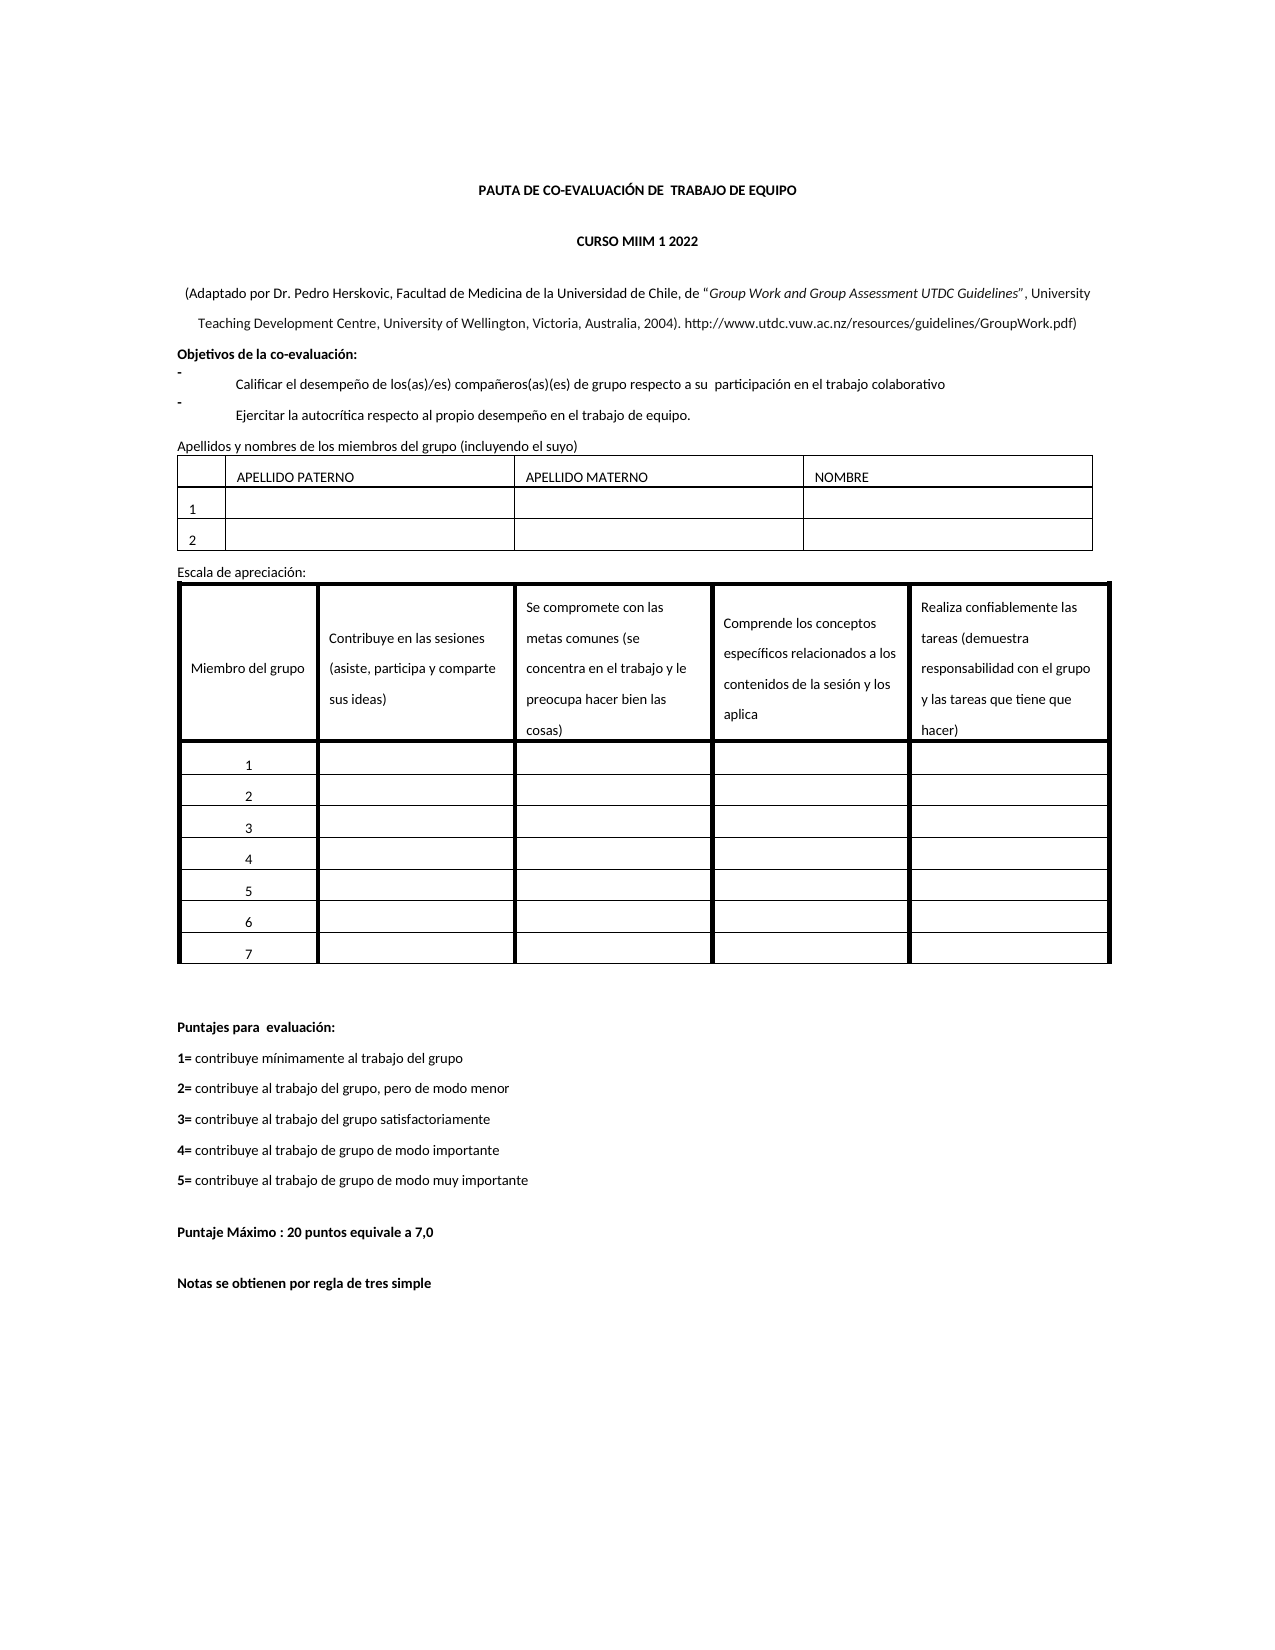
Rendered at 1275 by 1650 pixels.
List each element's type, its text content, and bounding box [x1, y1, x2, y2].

table_cell [517, 901, 710, 932]
table_header [178, 456, 225, 486]
table_header Realiza confiablemente las tareas (demuestra responsabilidad con el grupo y las tareas que tiene que hacer) [912, 586, 1107, 739]
table_cell [715, 901, 907, 932]
table_cell [517, 870, 710, 900]
table_cell [715, 838, 907, 868]
table_cell [715, 933, 907, 963]
table_cell [912, 933, 1107, 963]
table_cell [320, 870, 513, 900]
table_header APELLIDO MATERNO [515, 456, 803, 486]
table_cell [715, 743, 907, 774]
table_cell [912, 838, 1107, 868]
table_cell 6 [182, 901, 316, 932]
text CURSO MIIM 1 2022 [177, 220, 1098, 250]
table_cell [804, 519, 1092, 549]
table_cell [912, 743, 1107, 774]
table_cell [515, 519, 803, 549]
table_cell [912, 870, 1107, 900]
table_cell 4 [182, 838, 316, 868]
table_cell [715, 775, 907, 805]
text 2= contribuye al trabajo del grupo, pero de modo menor [177, 1067, 1098, 1098]
text 1= contribuye mínimamente al trabajo del grupo [177, 1037, 1098, 1067]
table_cell [320, 933, 513, 963]
table_cell [912, 806, 1107, 837]
table_cell [226, 519, 514, 549]
table_cell [804, 488, 1092, 518]
text Escala de apreciación: [177, 551, 1098, 581]
table_cell 1 [178, 488, 225, 518]
table_cell 5 [182, 870, 316, 900]
text 5= contribuye al trabajo de grupo de modo muy importante [177, 1159, 1098, 1189]
table_cell [517, 838, 710, 868]
text Apellidos y nombres de los miembros del grupo (incluyendo el suyo) [177, 424, 1098, 455]
table_header Se compromete con las metas comunes (se concentra en el trabajo y le preocupa hacer bien las cosas) [517, 586, 710, 739]
table_cell [517, 775, 710, 805]
table_cell 3 [182, 806, 316, 837]
table_header Comprende los conceptos específicos relacionados a los contenidos de la sesión y los aplica [715, 586, 907, 739]
table_cell [517, 933, 710, 963]
table_cell [517, 806, 710, 837]
table_cell [320, 901, 513, 932]
list Ejercitar la autocrítica respecto al propio desempeño en el trabajo de equipo. [177, 393, 1098, 424]
table_cell [912, 775, 1107, 805]
table_cell [912, 901, 1107, 932]
text Puntajes para evaluación: [177, 1006, 1098, 1037]
table_cell [715, 870, 907, 900]
text 3= contribuye al trabajo del grupo satisfactoriamente [177, 1098, 1098, 1128]
table_cell [320, 806, 513, 837]
table_cell 1 [182, 743, 316, 774]
table_cell [515, 488, 803, 518]
text PAUTA DE CO-EVALUACIÓN DE TRABAJO DE EQUIPO [177, 168, 1098, 199]
table_cell [226, 488, 514, 518]
text 4= contribuye al trabajo de grupo de modo importante [177, 1128, 1098, 1159]
table_cell [320, 743, 513, 774]
text Notas se obtienen por regla de tres simple [177, 1262, 1098, 1292]
table_cell [320, 838, 513, 868]
table_cell 7 [182, 933, 316, 963]
table_cell [320, 775, 513, 805]
table_header APELLIDO PATERNO [226, 456, 514, 486]
table_cell [715, 806, 907, 837]
table_cell [517, 743, 710, 774]
table_header Contribuye en las sesiones (asiste, participa y comparte sus ideas) [320, 586, 513, 739]
table_header NOMBRE [804, 456, 1092, 486]
table_cell 2 [178, 519, 225, 549]
table_header Miembro del grupo [182, 586, 316, 739]
table_cell 2 [182, 775, 316, 805]
text Puntaje Máximo : 20 puntos equivale a 7,0 [177, 1210, 1098, 1241]
list Calificar el desempeño de los(as)/es) compañeros(as)(es) de grupo respecto a su participación en el trabajo colaborativo [177, 363, 1098, 393]
text (Adaptado por Dr. Pedro Herskovic, Facultad de Medicina de la Universidad de Chile, de “Group Work and Group Assessment UTDC Guidelines”, University Teaching Development Centre, University of Wellington, Victoria, Australia, 2004). http://www.utdc.vuw.ac.nz/resources/guidelines/GroupWork.pdf) [177, 271, 1098, 332]
text Objetivos de la co-evaluación: [177, 332, 1098, 363]
